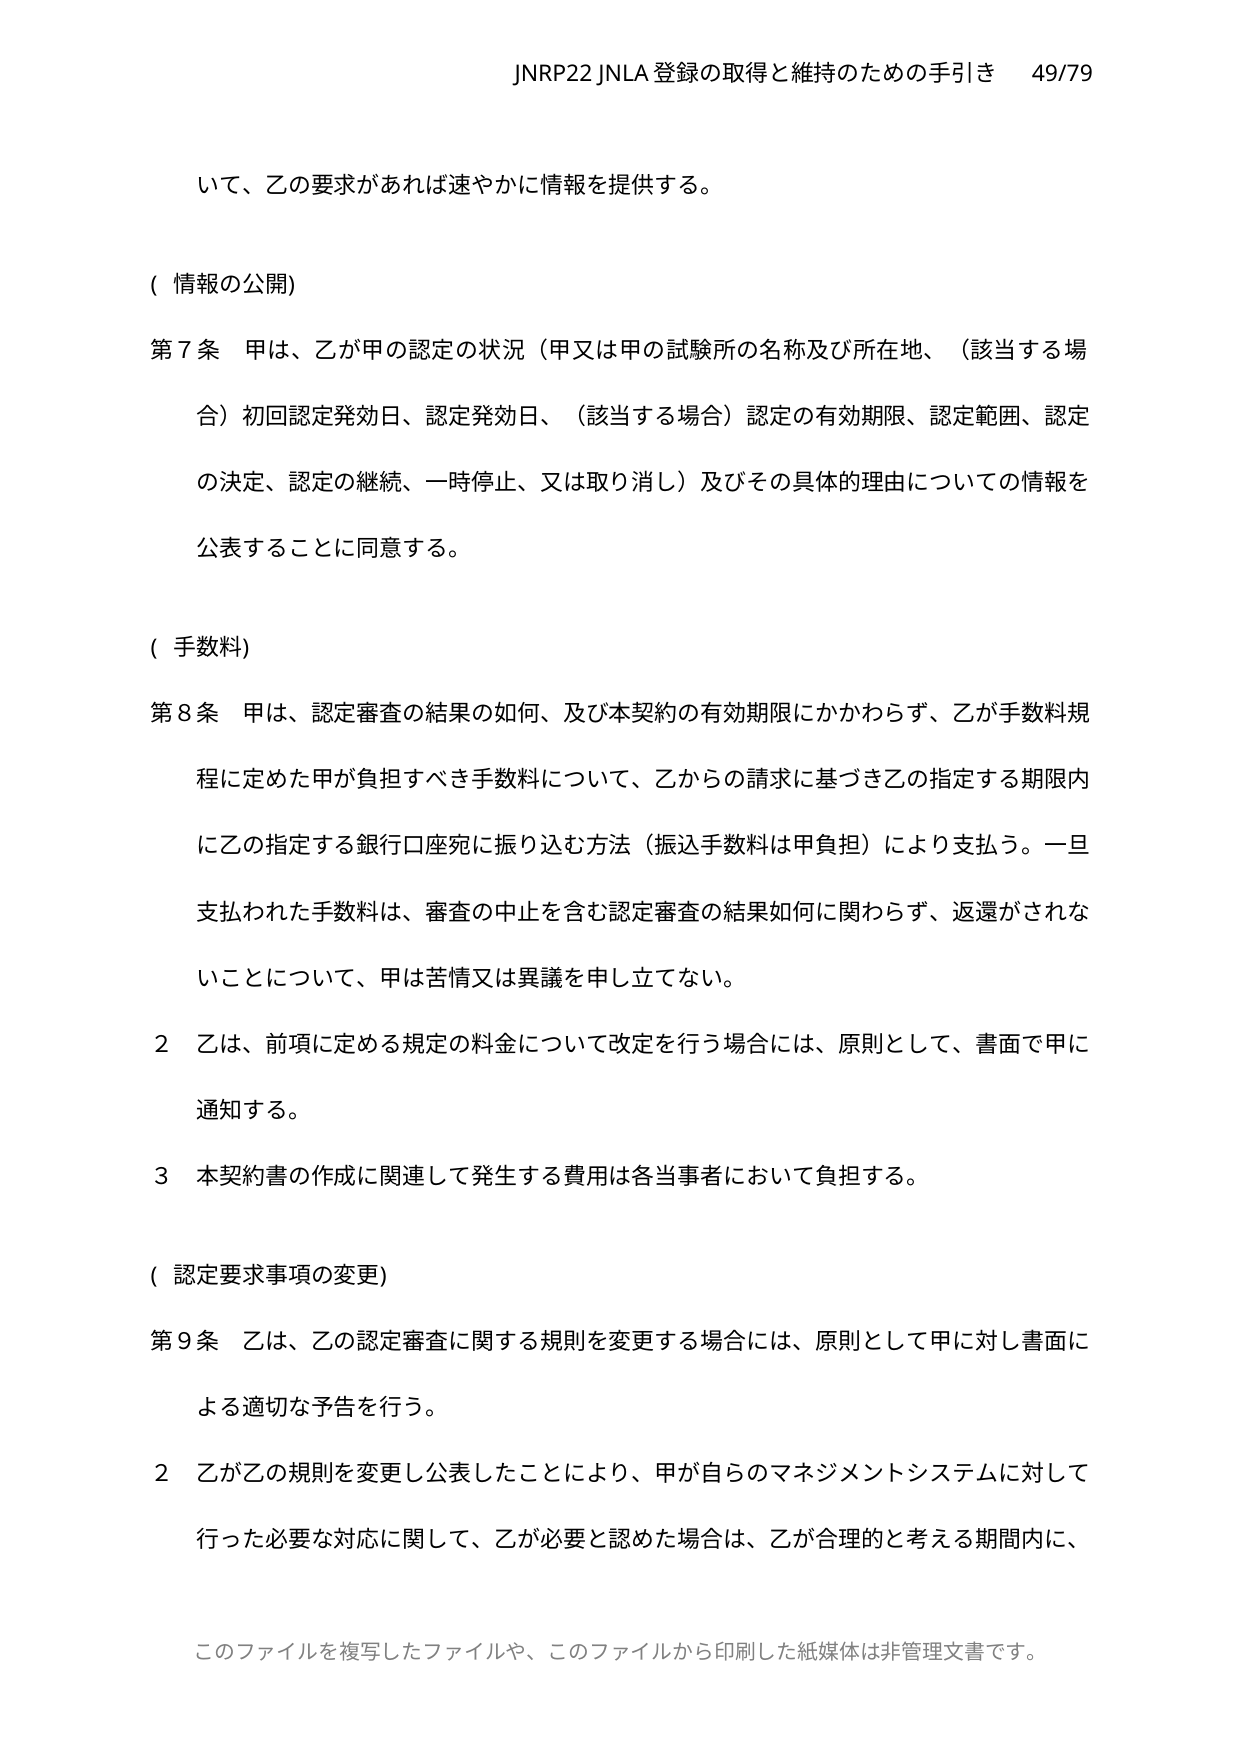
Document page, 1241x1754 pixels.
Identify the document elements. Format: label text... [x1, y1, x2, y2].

text (認定要求事項の変更) [150, 1240, 1090, 1306]
text (情報の公開) [150, 249, 1090, 316]
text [150, 1438, 1090, 1570]
text (手数料) [150, 613, 1090, 679]
text ２ 乙は、前項に定める規定の料金について改定を行う場合には、原則として、書面で甲に通知する。 [150, 1009, 1090, 1141]
text 第８条 甲は、認定審査の結果の如何、及び本契約の有効期限にかかわらず、乙が手数料規程に定めた甲が負担すべき手数料について、乙からの請求に基づき乙の指定する期限内に乙の指定する銀行口座宛に振り込む方法（振込手数料は甲負担）により支払う。一旦支払われた手数料は、審査の中止を含む認定審査の結果如何に関わらず、返還がされないことについて、甲は苦情又は異議を申し立てない。 [150, 679, 1090, 1009]
text 第９条 乙は、乙の認定審査に関する規則を変更する場合には、原則として甲に対し書面による適切な予告を行う。 [150, 1306, 1090, 1438]
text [150, 151, 1090, 217]
text 第７条 甲は、乙が甲の認定の状況（甲又は甲の試験所の名称及び所在地、（該当する場合）初回認定発効日、認定発効日、（該当する場合）認定の有効期限、認定範囲、認定の決定、認定の継続、一時停止、又は取り消し）及びその具体的理由についての情報を公表することに同意する。 [150, 316, 1090, 580]
text ３ 本契約書の作成に関連して発生する費用は各当事者において負担する。 [150, 1141, 1090, 1207]
